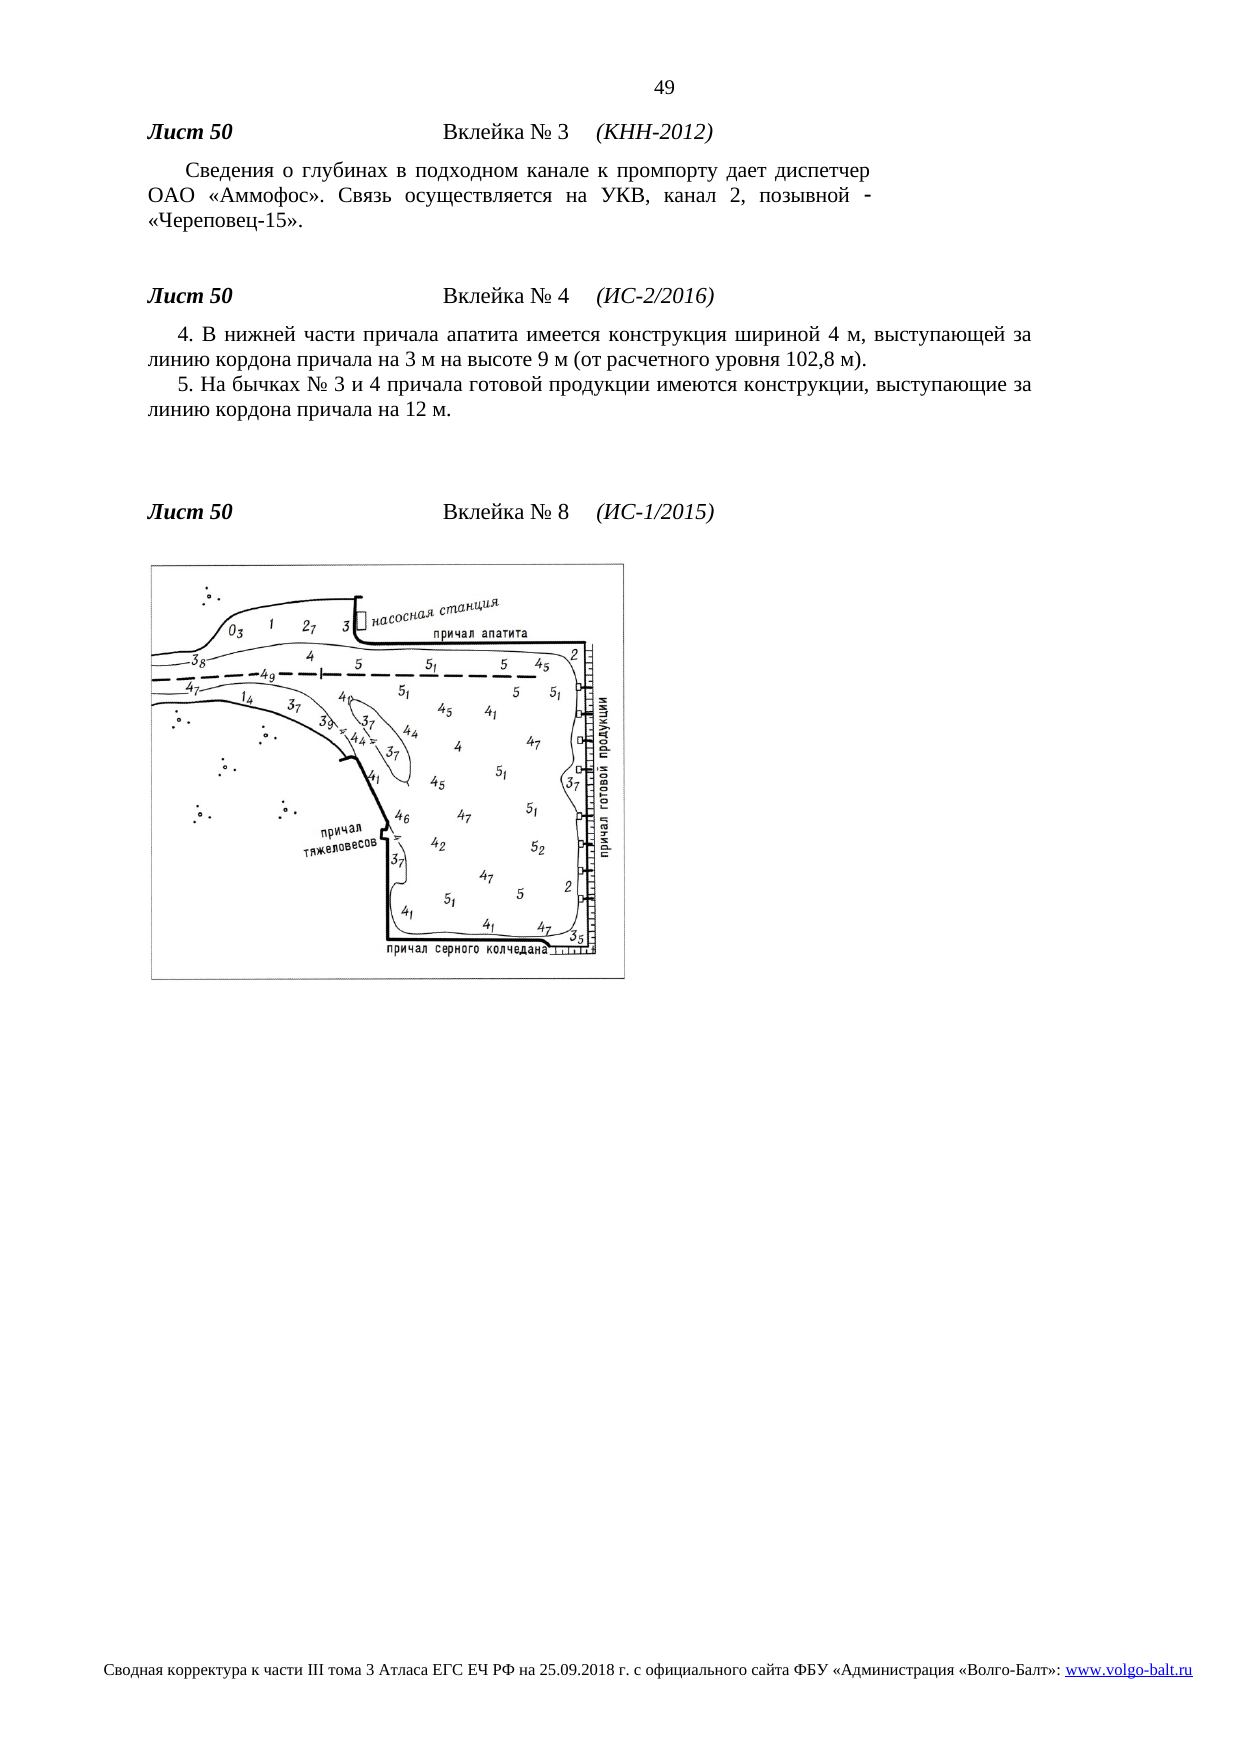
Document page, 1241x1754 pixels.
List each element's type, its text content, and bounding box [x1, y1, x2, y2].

text Лист 50 Вклейка № 4 (ИС-2/2016) [148, 282, 1191, 308]
text Лист 50 Вклейка № 3 (КНН-2012) [148, 118, 1191, 144]
text 5. На бычках № 3 и 4 причала готовой продукции имеются конструкции, выступающие за линию кордона причала на 12 м. [148, 371, 1033, 421]
picture [147, 560, 627, 982]
text 4. В нижней части причала апатита имеется конструкция шириной 4 м, выступающей за линию кордона причала на 3 м на высоте 9 м (от расчетного уровня 102,8 м). [148, 321, 1033, 371]
text Лист 50 Вклейка № 8 (ИС-1/2015) [148, 498, 1191, 524]
text Сведения о глубинах в подходном канале к промпорту дает диспетчер ОАО «Аммофос». Связь осуществляется на УКВ, канал 2, позывной «Череповец-15». [148, 157, 871, 233]
